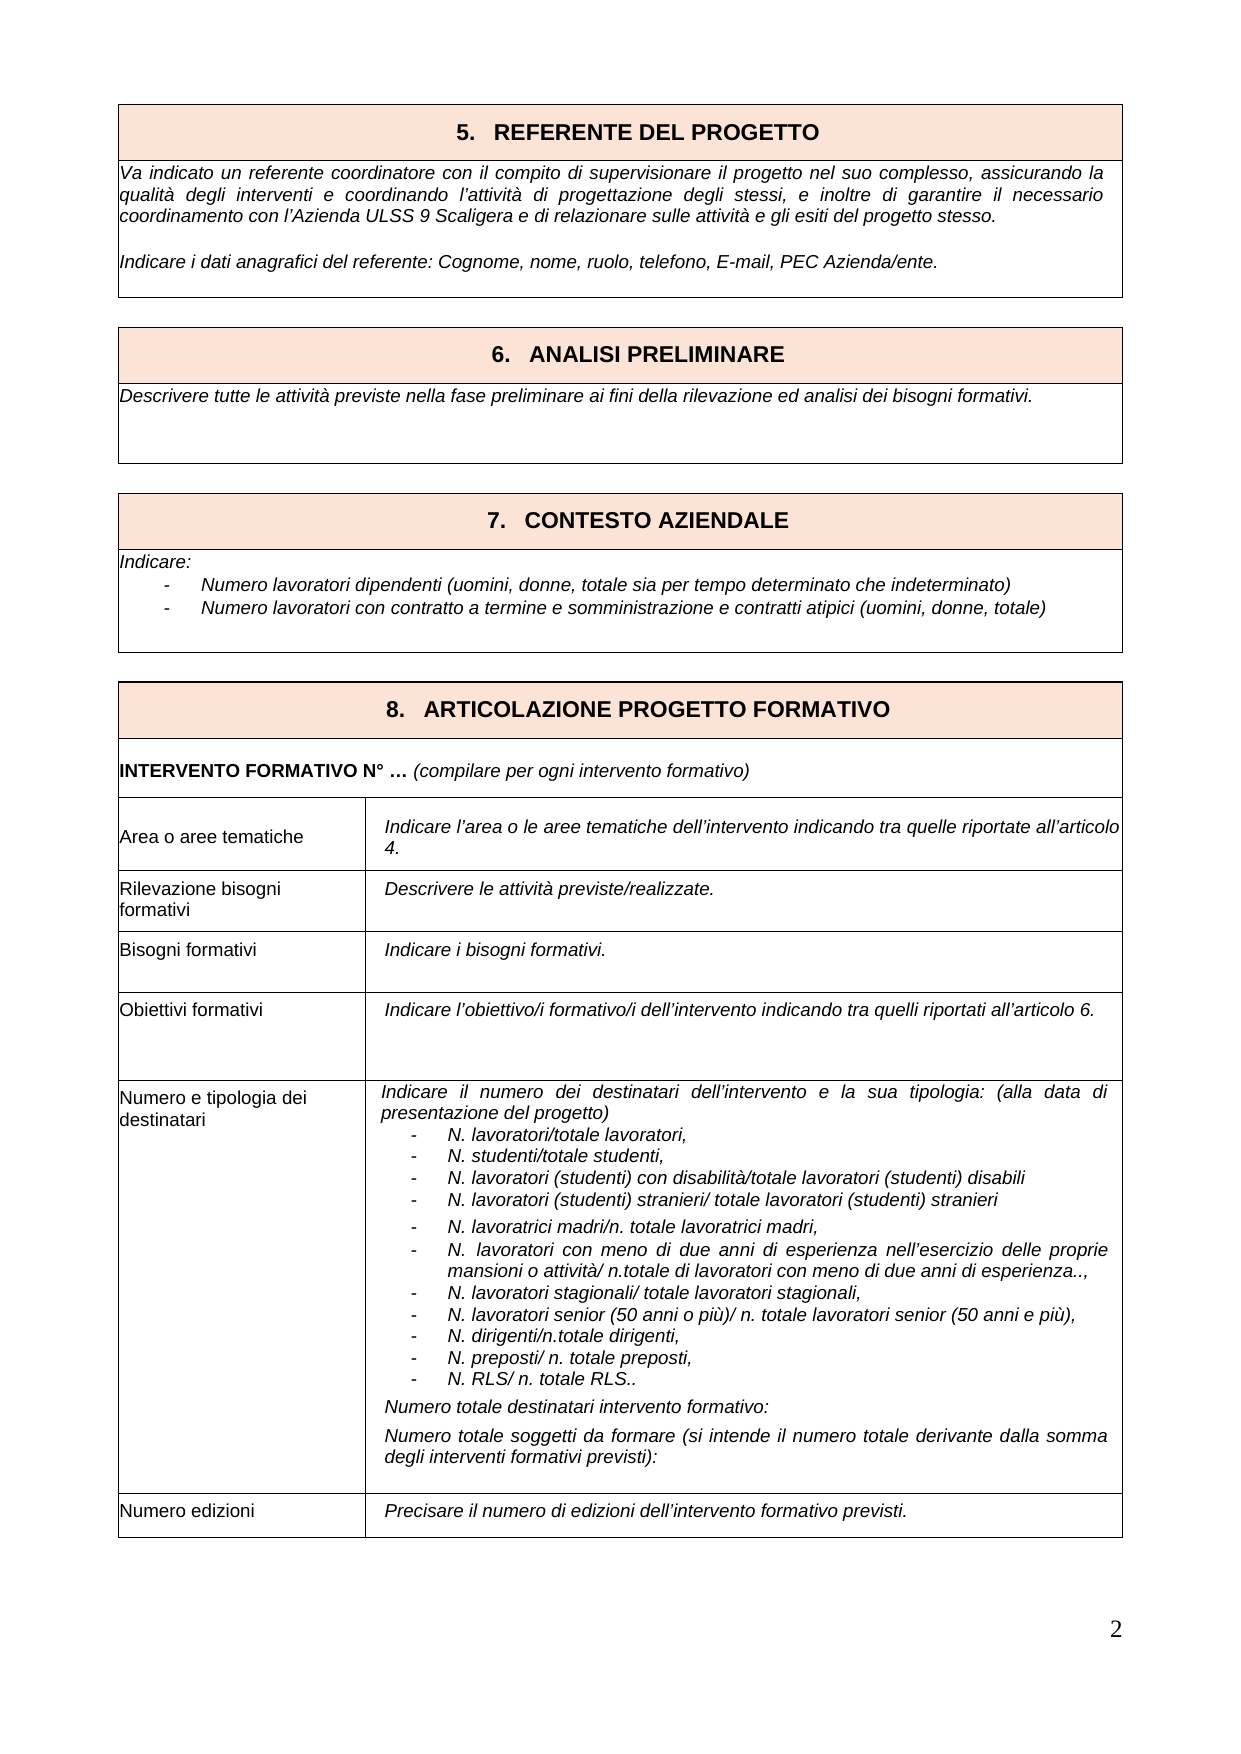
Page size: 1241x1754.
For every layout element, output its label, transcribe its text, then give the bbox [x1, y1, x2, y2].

table_header CONTESTO AZIENDALE [119, 494, 1122, 549]
table_cell Indicare l’area o le aree tematiche dell’intervento indicando tra quelle riportate all’articolo 4. [366, 798, 1122, 870]
table_cell Rilevazione bisogni formativi [119, 871, 365, 931]
table_header ARTICOLAZIONE PROGETTO FORMATIVO [119, 683, 1122, 738]
table_cell Indicare: Numero lavoratori dipendenti (uomini, donne, totale sia per tempo determinato che indeterminato) Numero lavoratori con contratto a termine e somministrazione e contratti atipici (uomini, donne, totale) [119, 550, 1122, 652]
table_cell Descrivere le attività previste/realizzate. [366, 871, 1122, 931]
table_cell Area o aree tematiche [119, 798, 365, 870]
table_cell Precisare il numero di edizioni dell’intervento formativo previsti. [366, 1494, 1122, 1537]
table_cell INTERVENTO FORMATIVO N° … (compilare per ogni intervento formativo) [119, 739, 1122, 797]
table_header REFERENTE DEL PROGETTO [119, 105, 1122, 160]
table_cell Bisogni formativi [119, 932, 365, 992]
table_header ANALISI PRELIMINARE [119, 328, 1122, 383]
table_cell Indicare i bisogni formativi. [366, 932, 1122, 992]
table_cell Numero edizioni [119, 1494, 365, 1537]
table_cell Obiettivi formativi [119, 993, 365, 1079]
table_cell Descrivere tutte le attività previste nella fase preliminare ai fini della rilevazione ed analisi dei bisogni formativi. [119, 384, 1122, 463]
table_cell Indicare l’obiettivo/i formativo/i dell’intervento indicando tra quelli riportati all’articolo 6. [366, 993, 1122, 1079]
table_cell Indicare il numero dei destinatari dell’intervento e la sua tipologia: (alla data di presentazione del progetto) N. lavoratori/totale lavoratori, N. studenti/totale studenti, N. lavoratori (studenti) con disabilità/totale lavoratori (studenti) disabili N. lavoratori (studenti) stranieri/ totale lavoratori (studenti) stranieri N. lavoratrici madri/n. totale lavoratrici madri, N. lavoratori con meno di due anni di esperienza nell’esercizio delle proprie mansioni o attività/ n.totale di lavoratori con meno di due anni di esperienza.., N. lavoratori stagionali/ totale lavoratori stagionali, N. lavoratori senior (50 anni o più)/ n. totale lavoratori senior (50 anni e più), N. dirigenti/n.totale dirigenti, N. preposti/ n. totale preposti, N. RLS/ n. totale RLS.. Numero totale destinatari intervento formativo: Numero totale soggetti da formare (si intende il numero totale derivante dalla somma degli interventi formativi previsti): [366, 1081, 1122, 1493]
table_cell Va indicato un referente coordinatore con il compito di supervisionare il progetto nel suo complesso, assicurando la qualità degli interventi e coordinando l’attività di progettazione degli stessi, e inoltre di garantire il necessario coordinamento con l’Azienda ULSS 9 Scaligera e di relazionare sulle attività e gli esiti del progetto stesso. Indicare i dati anagrafici del referente: Cognome, nome, ruolo, telefono, E-mail, PEC Azienda/ente. [119, 161, 1122, 297]
table_cell Numero e tipologia dei destinatari [119, 1081, 365, 1493]
